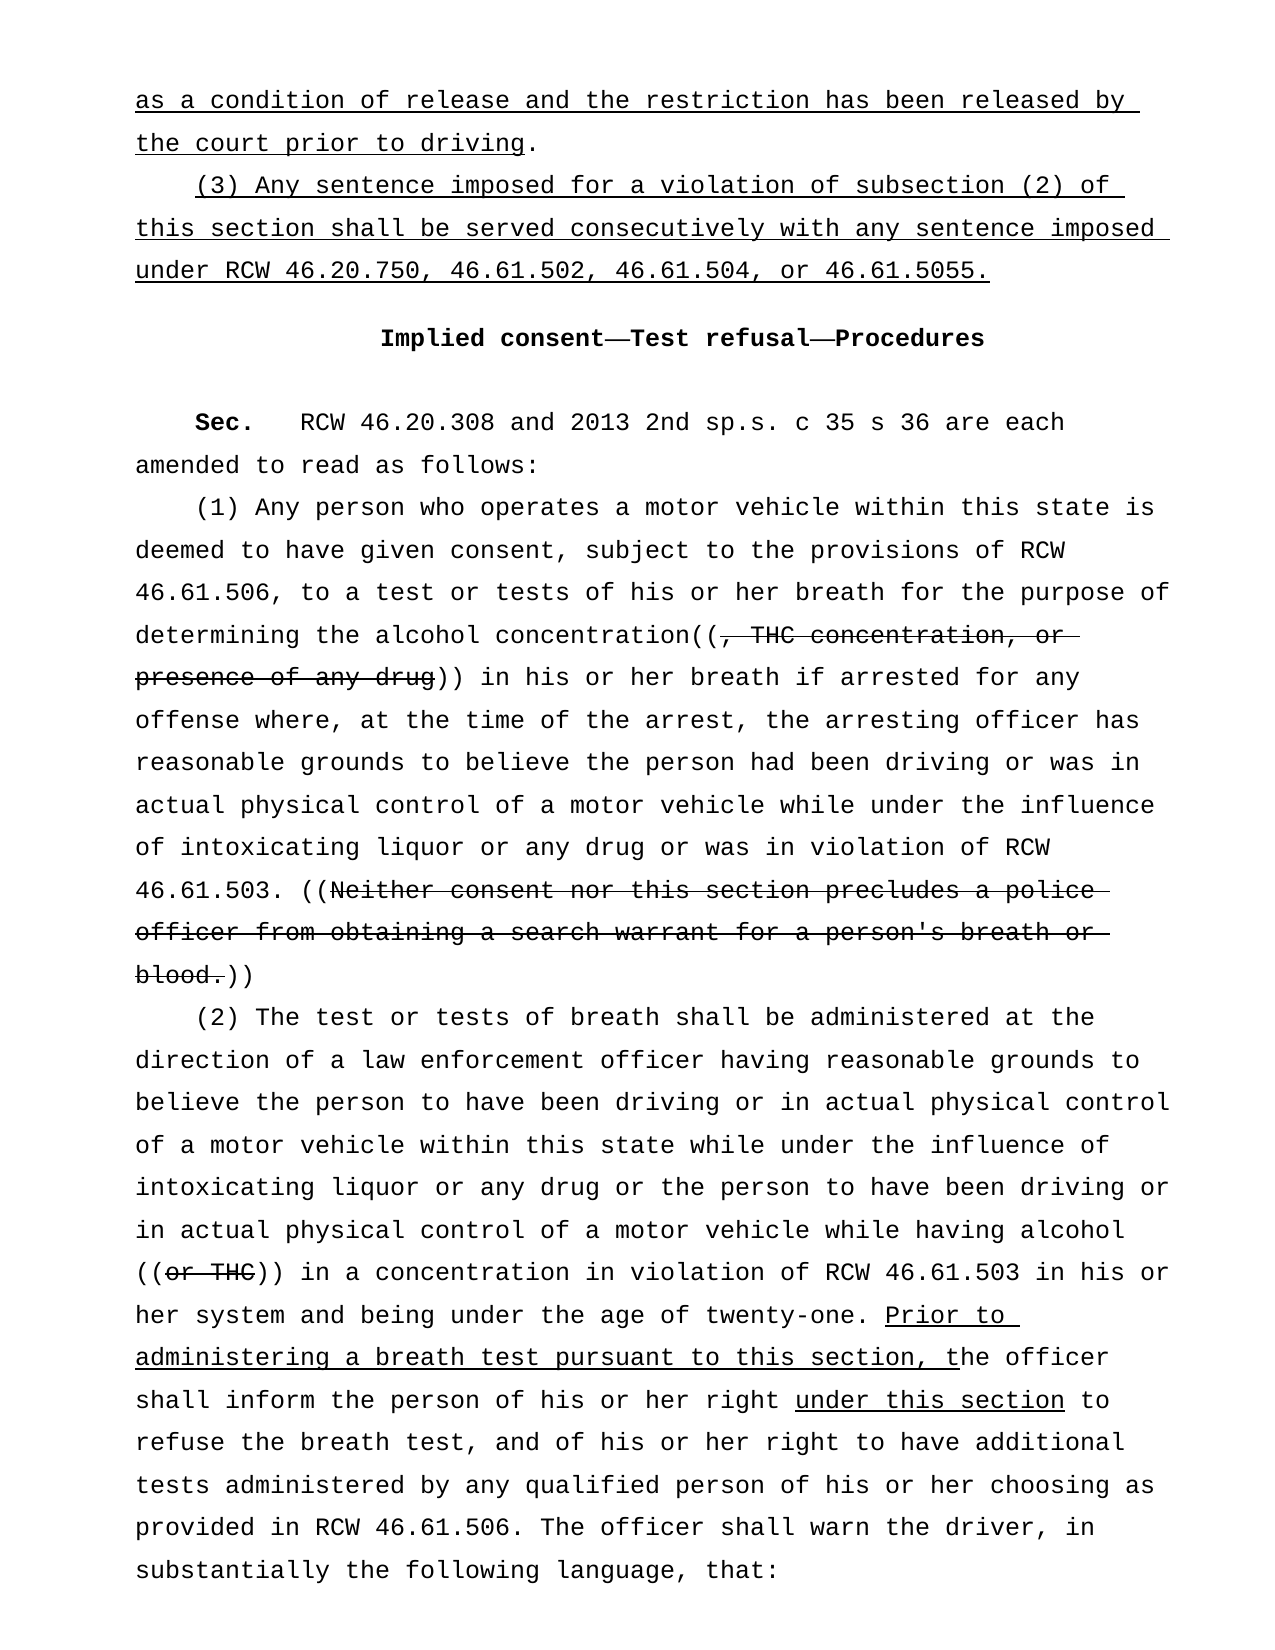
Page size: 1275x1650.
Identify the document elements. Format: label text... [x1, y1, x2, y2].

text (1) Any person who operates a motor vehicle within this state is deemed to have given consent, subject to the provisions of RCW 46.61.506, to a test or tests of his or her breath for the purpose of determining the alcohol concentration((, THC concentration, or presence of any drug)) in his or her breath if arrested for any offense where, at the time of the arrest, the arresting officer has reasonable grounds to believe the person had been driving or was in actual physical control of a motor vehicle while under the influence of intoxicating liquor or any drug or was in violation of RCW 46.61.503. ((Neither consent nor this section precludes a police officer from obtaining a search warrant for a person's breath or blood.)) [135, 482, 1170, 992]
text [135, 75, 1170, 160]
text Implied consent—Test refusal—Procedures [135, 312, 1170, 355]
text Sec. RCW 46.20.308 and 2013 2nd sp.s. c 35 s 36 are each amended to read as follows: [135, 397, 1170, 482]
text (3) Any sentence imposed for a violation of subsection (2) of this section shall be served consecutively with any sentence imposed under RCW 46.20.750, 46.61.502, 46.61.504, or 46.61.5055. [135, 160, 1170, 239]
text (2) The test or tests of breath shall be administered at the direction of a law enforcement officer having reasonable grounds to believe the person to have been driving or in actual physical control of a motor vehicle within this state while under the influence of intoxicating liquor or any drug or the person to have been driving or in actual physical control of a motor vehicle while having alcohol ((or THC)) in a concentration in violation of RCW 46.61.503 in his or her system and being under the age of twenty-one. Prior to administering a breath test pursuant to this section, the officer shall inform the person of his or her right under this section to refuse the breath test, and of his or her right to have additional tests administered by any qualified person of his or her choosing as provided in RCW 46.61.506. The officer shall warn the driver, in substantially the following language, that: [135, 992, 1170, 1587]
text (3) Any sentence imposed for a violation of subsection (2) of this section shall be served consecutively with any sentence imposed under RCW 46.20.750, 46.61.502, 46.61.504, or 46.61.5055. [135, 240, 1170, 287]
